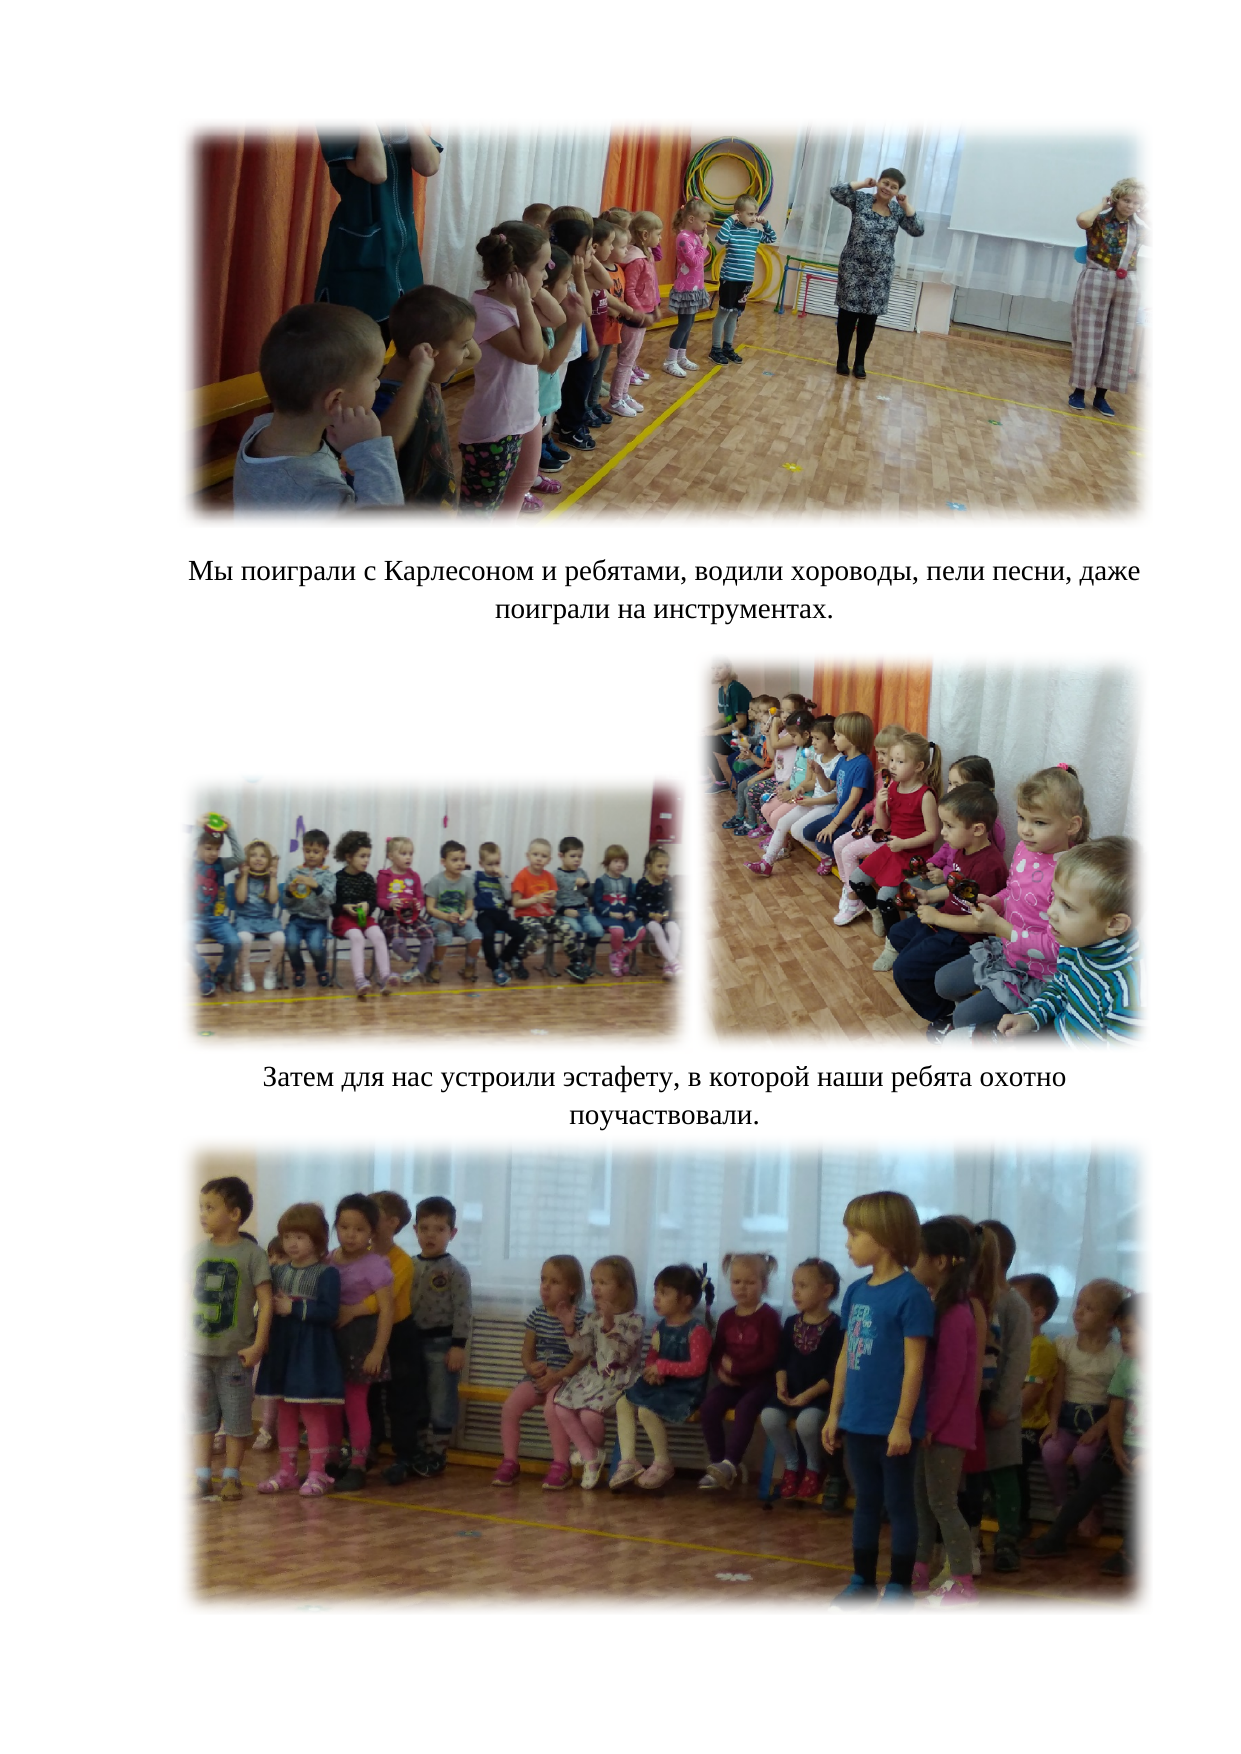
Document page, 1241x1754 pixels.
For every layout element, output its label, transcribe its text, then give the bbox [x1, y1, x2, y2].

picture [724, 680, 1122, 1024]
picture [207, 1164, 1124, 1587]
picture [208, 148, 1125, 500]
picture [208, 801, 664, 1024]
text Мы поиграли с Карлесоном и ребятами, водили хороводы, пели песни, даже поиграли на инструментах. [177, 553, 1152, 625]
